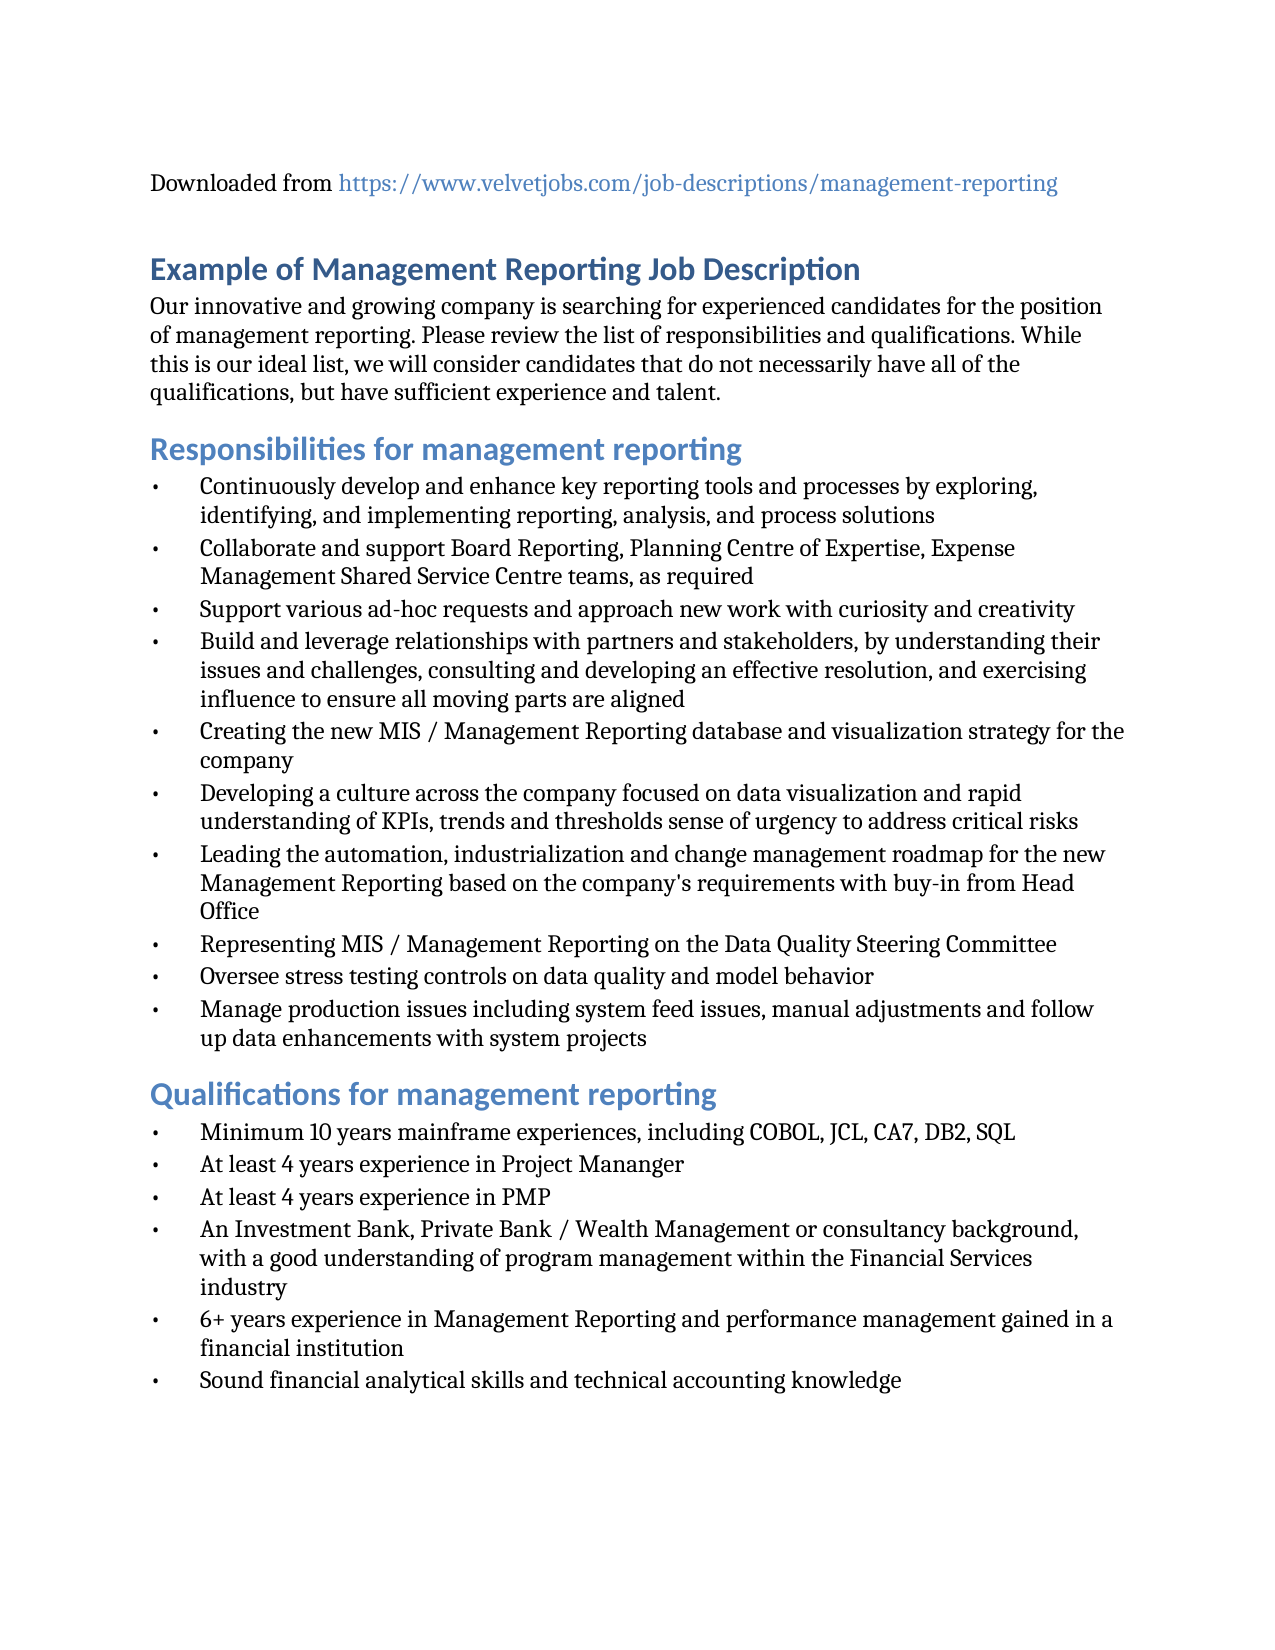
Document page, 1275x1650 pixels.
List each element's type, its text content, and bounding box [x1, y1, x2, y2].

list 6+ years experience in Management Reporting and performance management gained in a financial institution [150, 1305, 1125, 1363]
list Build and leverage relationships with partners and stakeholders, by understanding their issues and challenges, consulting and developing an effective resolution, and exercising influence to ensure all moving parts are aligned [150, 627, 1125, 713]
list Minimum 10 years mainframe experiences, including COBOL, JCL, CA7, DB2, SQL [150, 1118, 1125, 1146]
list Developing a culture across the company focused on data visualization and rapid understanding of KPIs, trends and thresholds sense of urgency to address critical risks [150, 778, 1125, 836]
subtitle Qualifications for management reporting [150, 1073, 1125, 1114]
list Continuously develop and enhance key reporting tools and processes by exploring, identifying, and implementing reporting, analysis, and process solutions [150, 472, 1125, 530]
list At least 4 years experience in PMP [150, 1183, 1125, 1211]
list Sound financial analytical skills and technical accounting knowledge [150, 1366, 1125, 1395]
list An Investment Bank, Private Bank / Wealth Management or consultancy background, with a good understanding of program management within the Financial Services industry [150, 1215, 1125, 1301]
list Manage production issues including system feed issues, manual adjustments and follow up data enhancements with system projects [150, 995, 1125, 1052]
subtitle Responsibilities for management reporting [150, 428, 1125, 468]
list Leading the automation, industrialization and change management roadmap for the new Management Reporting based on the company's requirements with buy-in from Head Office [150, 840, 1125, 926]
text Our innovative and growing company is searching for experienced candidates for the position of management reporting. Please review the list of responsibilities and qualifications. While this is our ideal list, we will consider candidates that do not necessarily have all of the qualifications, but have sufficient experience and talent. [150, 292, 1125, 407]
subtitle Example of Management Reporting Job Description [150, 247, 1125, 288]
list Representing MIS / Management Reporting on the Data Quality Steering Committee [150, 930, 1125, 958]
text Downloaded from https://www.velvetjobs.com/job-descriptions/management-reporting [150, 169, 1125, 197]
list At least 4 years experience in Project Mananger [150, 1150, 1125, 1179]
list Creating the new MIS / Management Reporting database and visualization strategy for the company [150, 717, 1125, 775]
list Support various ad-hoc requests and approach new work with curiosity and creativity [150, 595, 1125, 623]
list Oversee stress testing controls on data quality and model behavior [150, 962, 1125, 991]
list Collaborate and support Board Reporting, Planning Centre of Expertise, Expense Management Shared Service Centre teams, as required [150, 533, 1125, 591]
